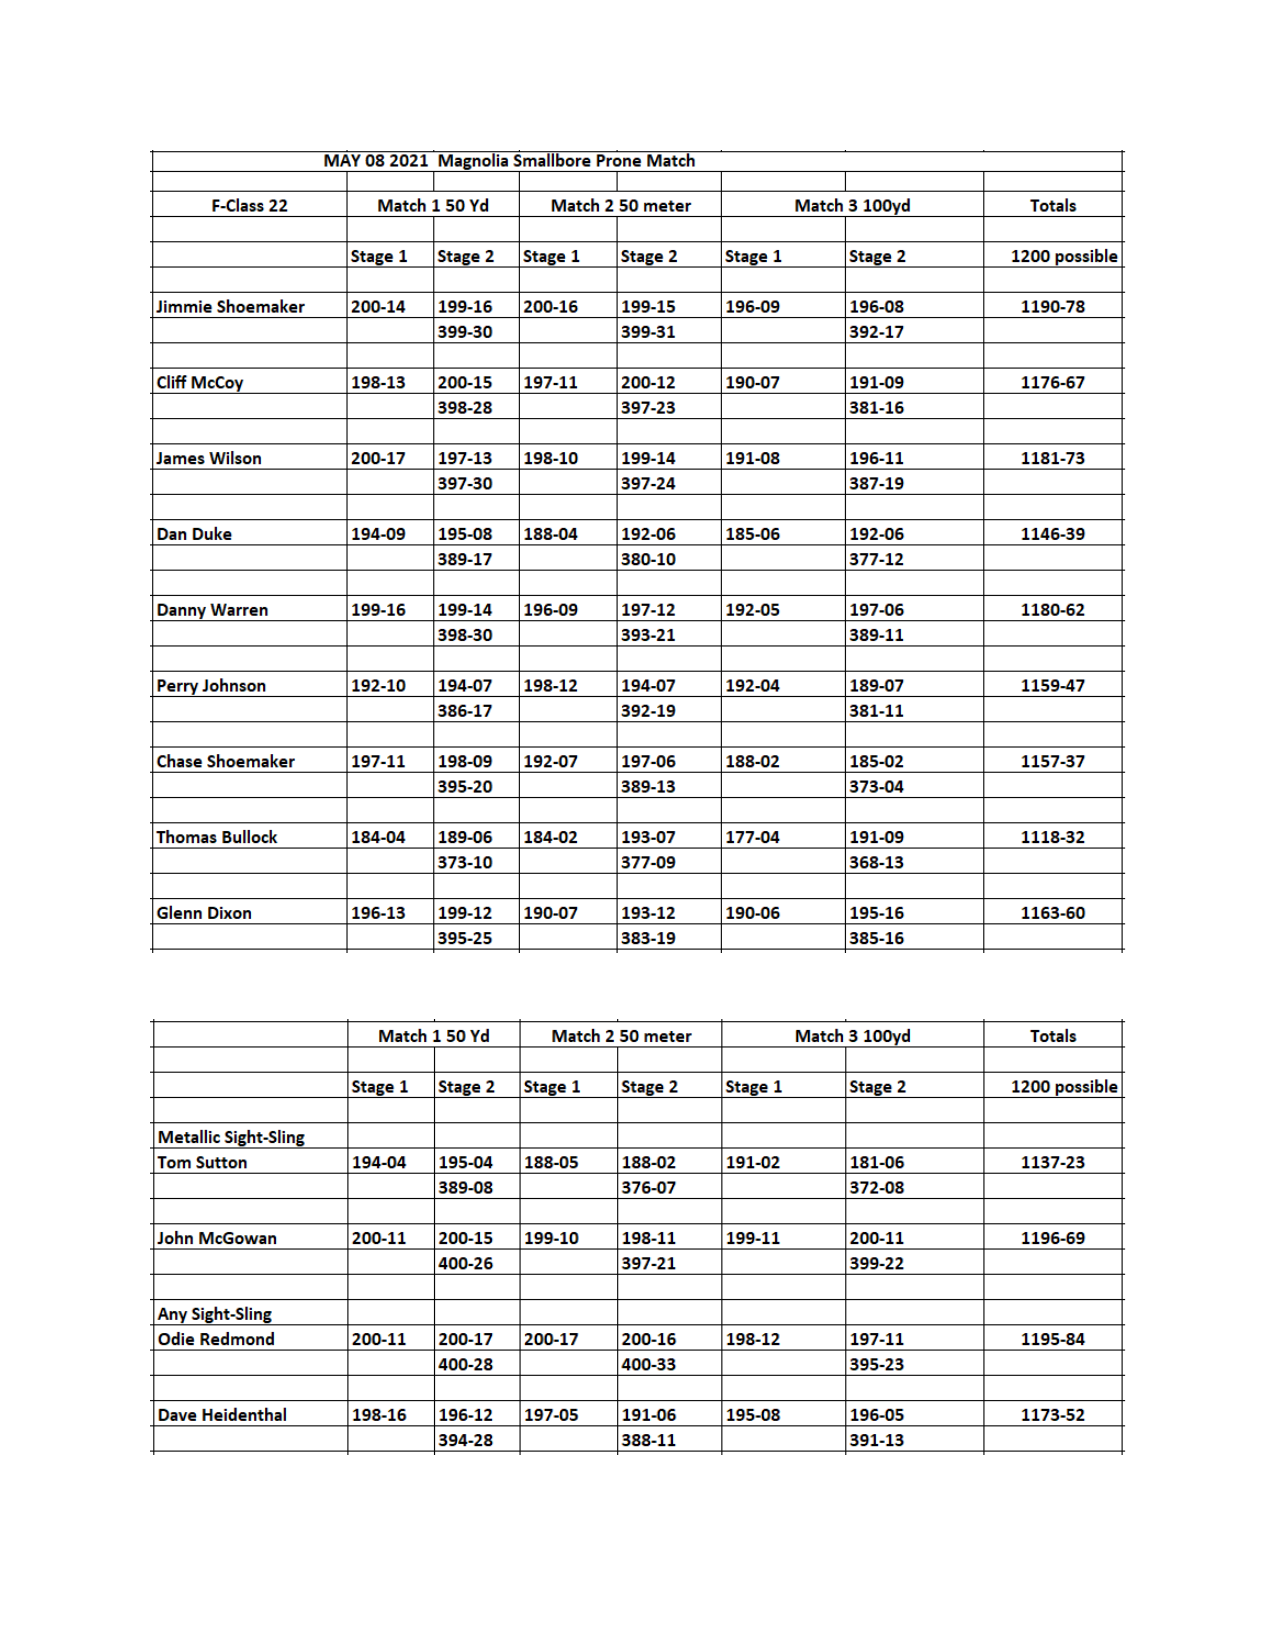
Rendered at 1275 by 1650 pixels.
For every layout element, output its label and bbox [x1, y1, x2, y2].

picture [150, 1019, 1125, 1455]
picture [150, 150, 1125, 953]
